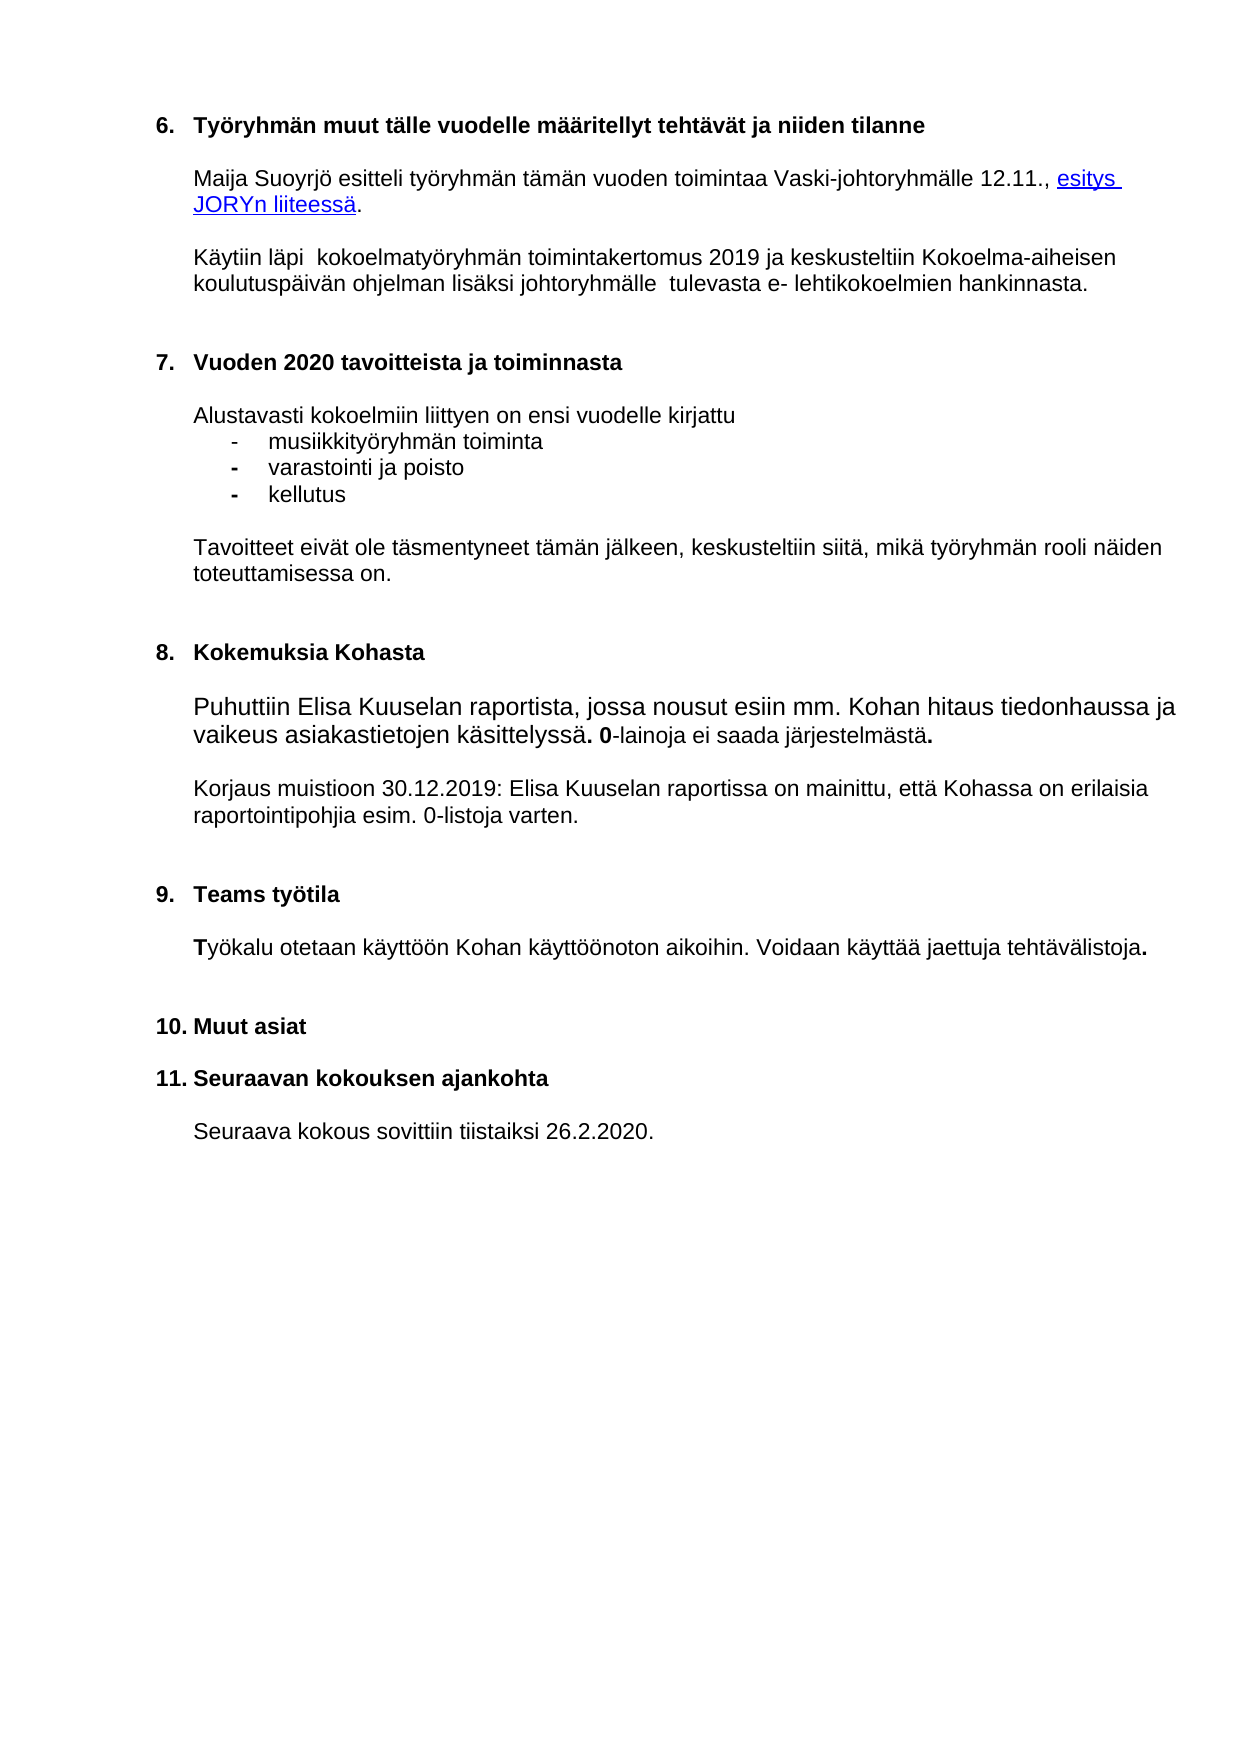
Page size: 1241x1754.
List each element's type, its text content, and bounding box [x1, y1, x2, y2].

text Maija Suoyrjö esitteli työryhmän tämän vuoden toimintaa Vaski-johtoryhmälle 12.11., esitys JORYn liiteessä. [193, 164, 1181, 217]
list Seuraava kokous sovittiin tiistaiksi 26.2.2020. [193, 1118, 1181, 1144]
list Kokemuksia Kohasta [156, 639, 1181, 665]
list Muut asiat [156, 1013, 1181, 1039]
list kellutus [231, 481, 1181, 507]
list Vuoden 2020 tavoitteista ja toiminnasta [156, 349, 1181, 375]
list musiikkityöryhmän toiminta [231, 428, 1181, 454]
text Alustavasti kokoelmiin liittyen on ensi vuodelle kirjattu [193, 402, 1181, 428]
list Teams työtila [156, 881, 1181, 907]
list Korjaus muistioon 30.12.2019: Elisa Kuuselan raportissa on mainittu, että Kohassa on erilaisia raportointipohjia esim. 0-listoja varten. [193, 775, 1181, 828]
list Työkalu otetaan käyttöön Kohan käyttöönoton aikoihin. Voidaan käyttää jaettuja tehtävälistoja. [193, 933, 1181, 960]
list Puhuttiin Elisa Kuuselan raportista, jossa nousut esiin mm. Kohan hitaus tiedonhaussa ja vaikeus asiakastietojen käsittelyssä. 0-lainoja ei saada järjestelmästä. [193, 692, 1181, 749]
text Tavoitteet eivät ole täsmentyneet tämän jälkeen, keskusteltiin siitä, mikä työryhmän rooli näiden toteuttamisessa on. [193, 533, 1181, 586]
text Käytiin läpi kokoelmatyöryhmän toimintakertomus 2019 ja keskusteltiin Kokoelma-aiheisen koulutuspäivän ohjelman lisäksi johtoryhmälle tulevasta e- lehtikokoelmien hankinnasta. [193, 243, 1181, 296]
list Työryhmän muut tälle vuodelle määritellyt tehtävät ja niiden tilanne [156, 112, 1181, 138]
list varastointi ja poisto [231, 454, 1181, 481]
list Seuraavan kokouksen ajankohta [156, 1065, 1181, 1092]
